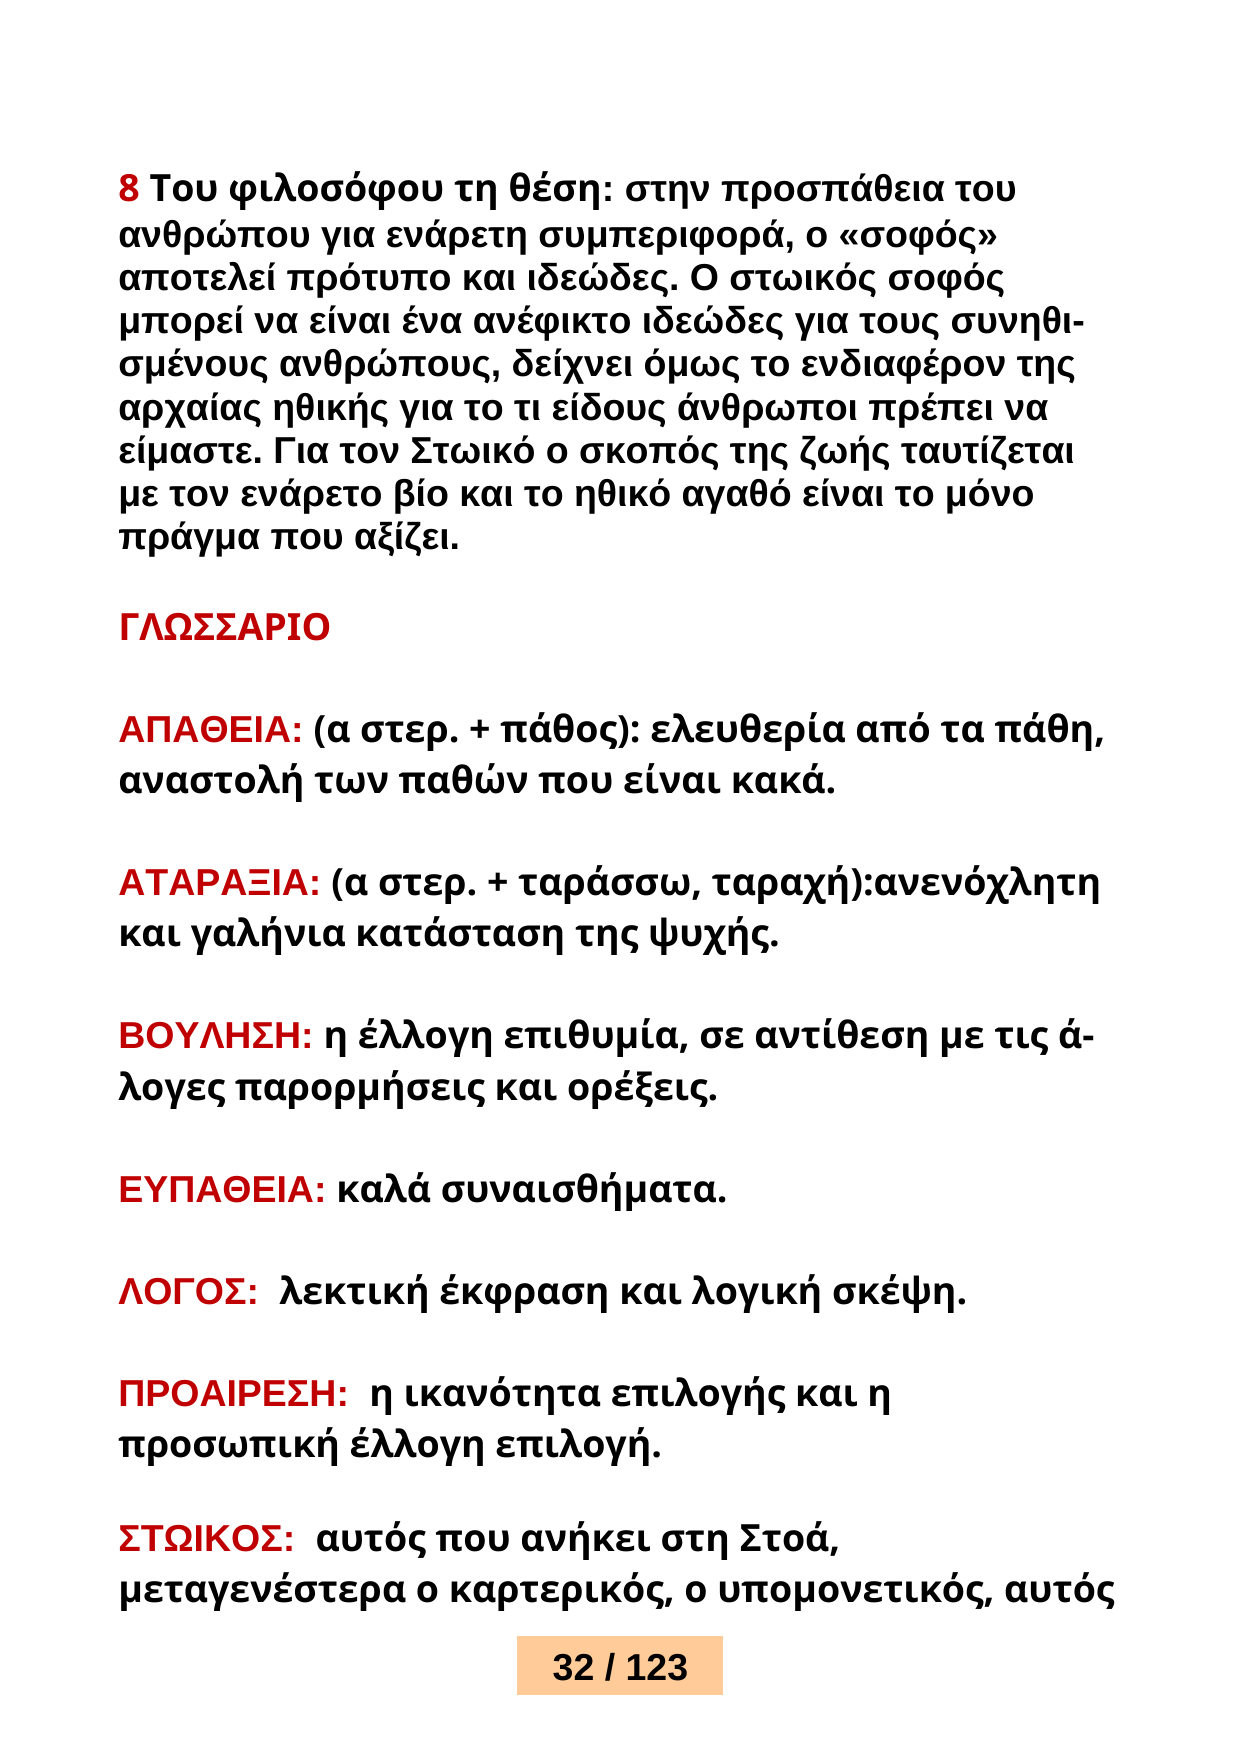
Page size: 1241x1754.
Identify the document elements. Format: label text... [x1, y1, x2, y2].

text 8 Του φιλοσόφου τη θέση: στην προσπάθεια του ανθρώπου για ενάρετη συμπεριφορά, ο «σοφός» αποτελεί πρότυπο και ιδεώδες. Ο στωικός σοφός μπορεί να είναι ένα ανέφικτο ιδεώδες για τους συνηθι-σμένους ανθρώπους, δείχνει όμως το ενδιαφέρον της αρχαίας ηθικής για το τι είδους άνθρωποι πρέπει να είμαστε. Για τον Στωικό ο σκοπός της ζωής ταυτίζεται με τον ενάρετο βίο και το ηθικό αγαθό είναι το μόνο πράγμα που αξίζει. [118, 161, 1122, 557]
text ΑΤΑΡΑΞΙΑ: (α στερ. + ταράσσω, ταραχή):ανενόχλητη και γαλήνια κατάσταση της ψυχής. [118, 856, 1122, 958]
text ΕΥΠΑΘΕΙΑ: καλά συναισθήματα. [118, 1162, 1122, 1213]
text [118, 1511, 1122, 1613]
text ΛΟΓΟΣ: λεκτική έκφραση και λογική σκέψη. [118, 1264, 1122, 1315]
text ΒΟΥΛΗΣΗ: η έλλογη επιθυμία, σε αντίθεση με τις ά-λογες παρορμήσεις και ορέξεις. [118, 1009, 1122, 1111]
text ΠΡΟΑΙΡΕΣΗ: η ικανότητα επιλογής και η προσωπική έλλογη επιλογή. [118, 1366, 1122, 1468]
text ΑΠΑΘΕΙΑ: (α στερ. + πάθος): ελευθερία από τα πάθη, αναστολή των παθών που είναι κακά. [118, 702, 1122, 804]
text ΓΛΩΣΣΑΡΙΟ [118, 600, 1122, 651]
